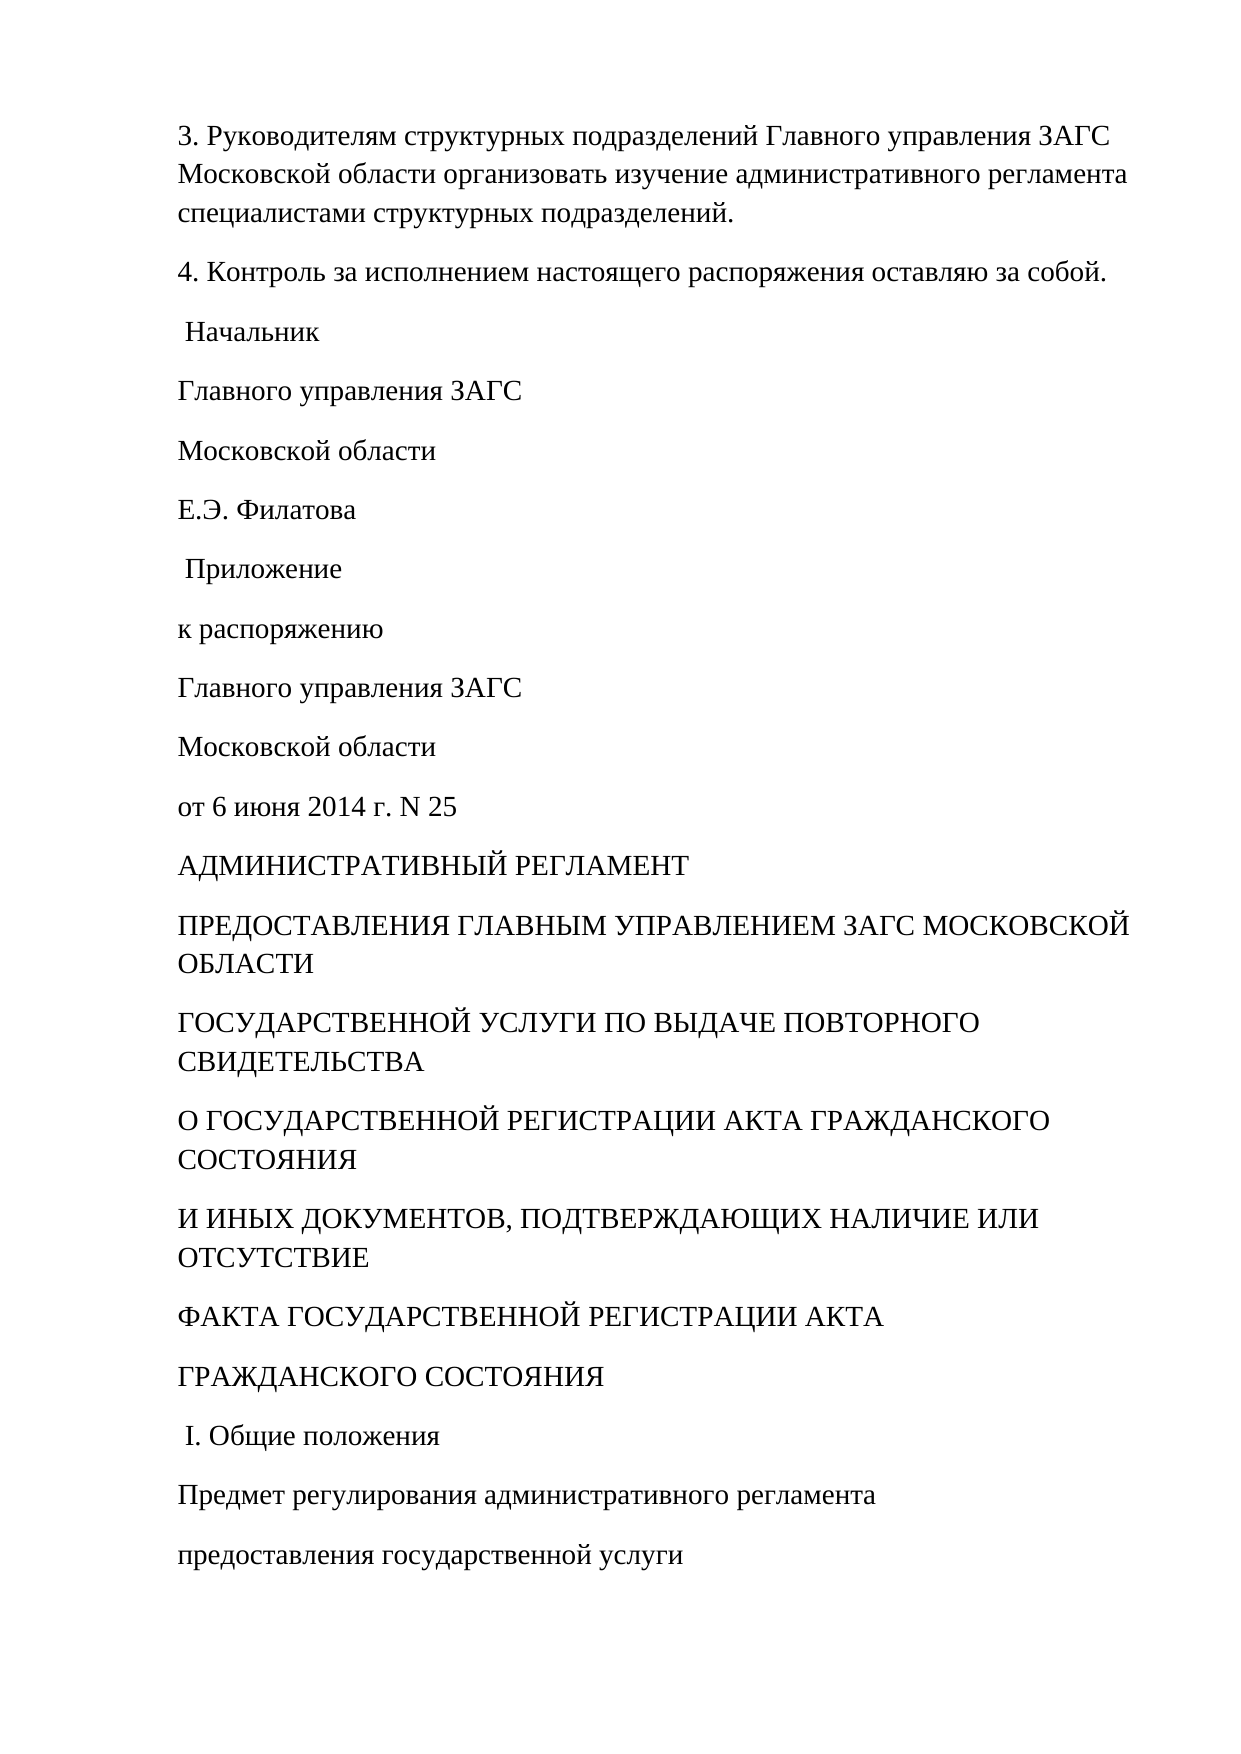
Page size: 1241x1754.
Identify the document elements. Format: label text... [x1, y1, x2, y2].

text I. Общие положения [177, 1418, 1152, 1452]
text ГОСУДАРСТВЕННОЙ УСЛУГИ ПО ВЫДАЧЕ ПОВТОРНОГО СВИДЕТЕЛЬСТВА [177, 1006, 1152, 1078]
text Е.Э. Филатова [177, 492, 1152, 526]
text Главного управления ЗАГС [177, 373, 1152, 407]
text ПРЕДОСТАВЛЕНИЯ ГЛАВНЫМ УПРАВЛЕНИЕМ ЗАГС МОСКОВСКОЙ ОБЛАСТИ [177, 908, 1152, 980]
text ФАКТА ГОСУДАРСТВЕННОЙ РЕГИСТРАЦИИ АКТА [177, 1299, 1152, 1333]
text ГРАЖДАНСКОГО СОСТОЯНИЯ [177, 1359, 1152, 1392]
text Главного управления ЗАГС [177, 670, 1152, 704]
text от 6 июня 2014 г. N 25 [177, 789, 1152, 822]
text 4. Контроль за исполнением настоящего распоряжения оставляю за собой. [177, 254, 1152, 288]
text Московской области [177, 433, 1152, 466]
text Московской области [177, 729, 1152, 763]
text Предмет регулирования административного регламента [177, 1477, 1152, 1511]
text Приложение [177, 551, 1152, 585]
text Начальник [177, 314, 1152, 347]
text к распоряжению [177, 611, 1152, 644]
text О ГОСУДАРСТВЕННОЙ РЕГИСТРАЦИИ АКТА ГРАЖДАНСКОГО СОСТОЯНИЯ [177, 1103, 1152, 1176]
text АДМИНИСТРАТИВНЫЙ РЕГЛАМЕНТ [177, 848, 1152, 882]
text предоставления государственной услуги [177, 1537, 1152, 1570]
text И ИНЫХ ДОКУМЕНТОВ, ПОДТВЕРЖДАЮЩИХ НАЛИЧИЕ ИЛИ ОТСУТСТВИЕ [177, 1201, 1152, 1273]
text 3. Руководителям структурных подразделений Главного управления ЗАГС Московской области организовать изучение административного регламента специалистами структурных подразделений. [177, 118, 1152, 229]
